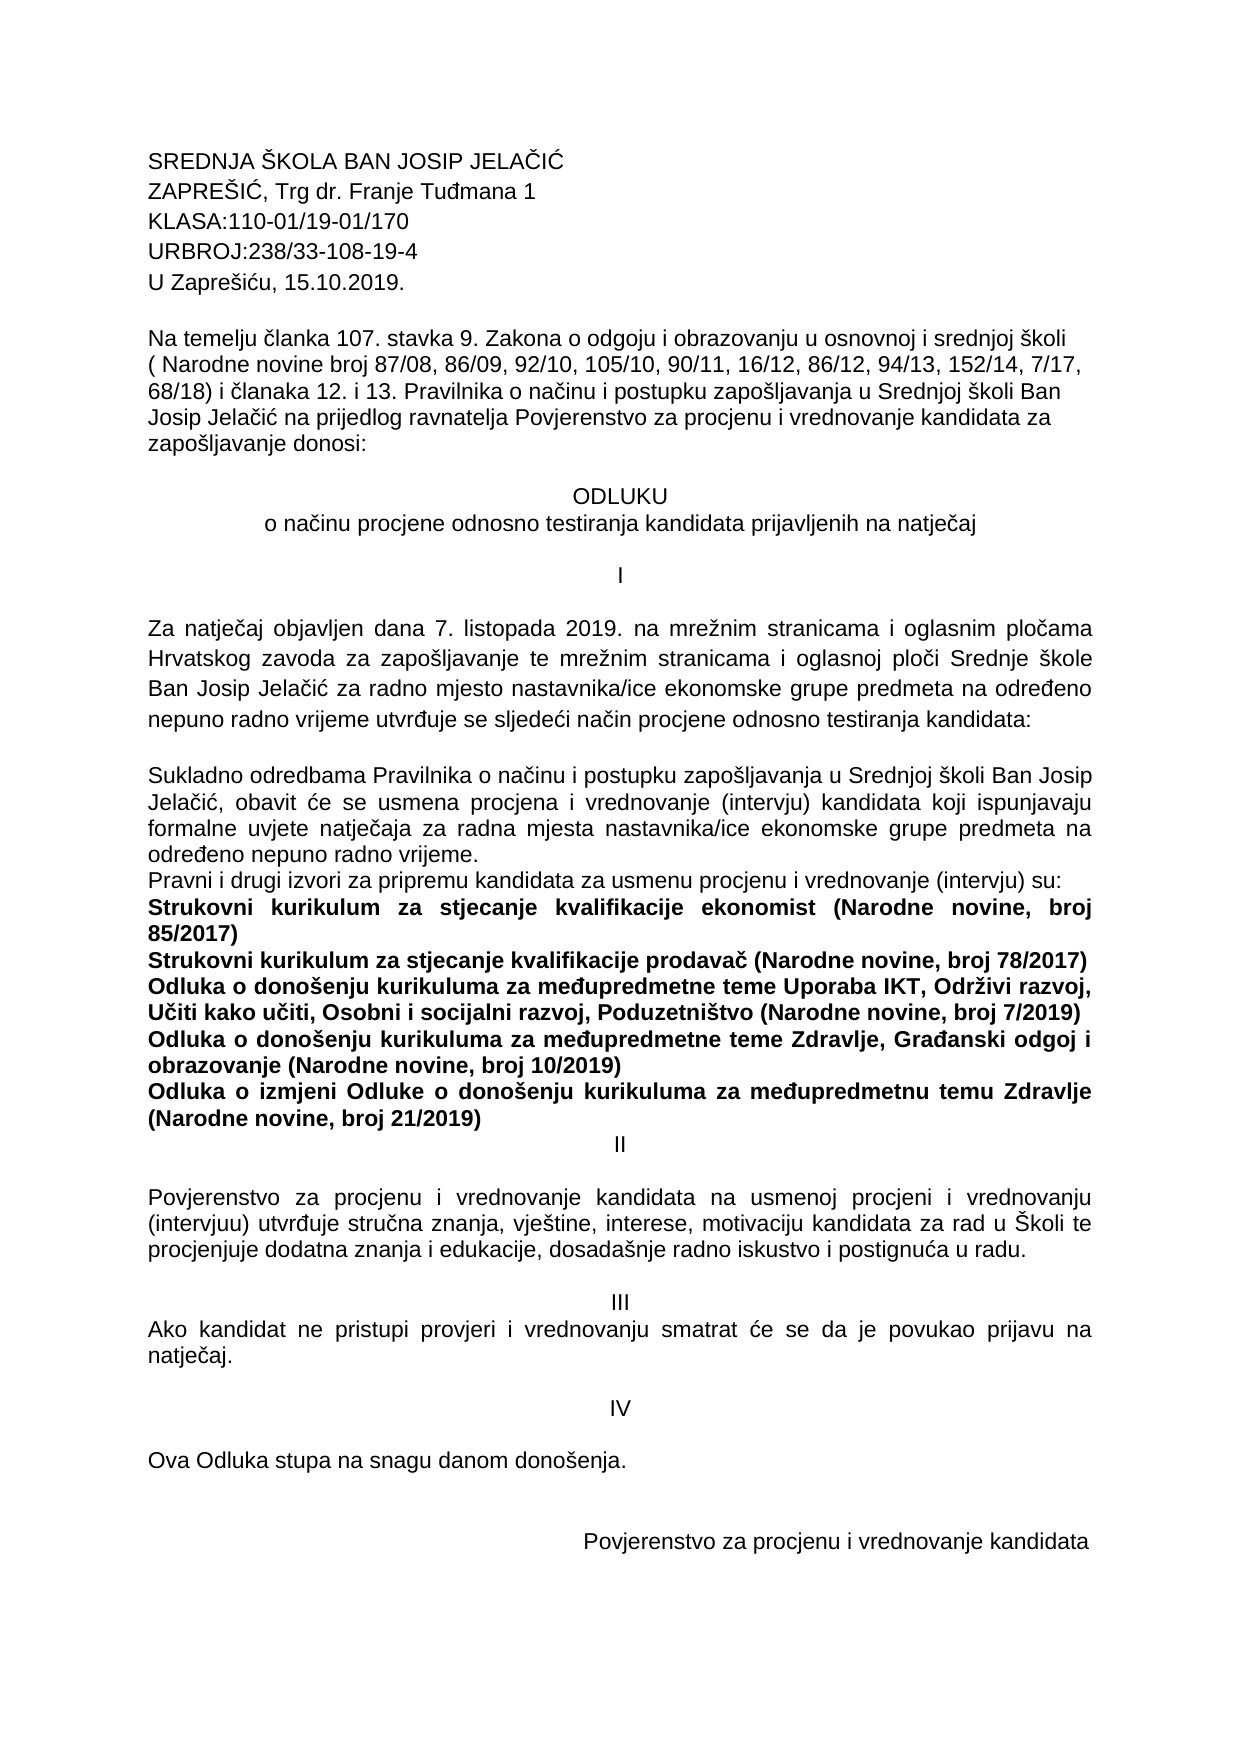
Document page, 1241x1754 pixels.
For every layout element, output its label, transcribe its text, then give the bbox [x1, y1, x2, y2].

text Povjerenstvo za procjenu i vrednovanje kandidata [148, 1528, 1093, 1554]
text Pravni i drugi izvori za pripremu kandidata za usmenu procjenu i vrednovanje (intervju) su: [148, 867, 1093, 894]
text URBROJ:238/33-108-19-4 [148, 238, 1093, 264]
text Povjerenstvo za procjenu i vrednovanje kandidata na usmenoj procjeni i vrednovanju (intervjuu) utvrđuje stručna znanja, vještine, interese, motivaciju kandidata za rad u Školi te procjenjuje dodatna znanja i edukacije, dosadašnje radno iskustvo i postignuća u radu. [148, 1184, 1093, 1263]
text Za natječaj objavljen dana 7. listopada 2019. na mrežnim stranicama i oglasnim pločama Hrvatskog zavoda za zapošljavanje te mrežnim stranicama i oglasnoj ploči Srednje škole Ban Josip Jelačić za radno mjesto nastavnika/ice ekonomske grupe predmeta na određeno nepuno radno vrijeme utvrđuje se sljedeći način procjene odnosno testiranja kandidata: [148, 615, 1093, 732]
text SREDNJA ŠKOLA BAN JOSIP JELAČIĆ [148, 148, 1093, 174]
text I [148, 562, 1093, 588]
text Na temelju članka 107. stavka 9. Zakona o odgoju i obrazovanju u osnovnoj i srednjoj školi ( Narodne novine broj 87/08, 86/09, 92/10, 105/10, 90/11, 16/12, 86/12, 94/13, 152/14, 7/17, 68/18) i članaka 12. i 13. Pravilnika o načinu i postupku zapošljavanja u Srednjoj školi Ban Josip Jelačić na prijedlog ravnatelja Povjerenstvo za procjenu i vrednovanje kandidata za zapošljavanje donosi: [148, 325, 1093, 457]
text o načinu procjene odnosno testiranja kandidata prijavljenih na natječaj [148, 509, 1093, 536]
text Strukovni kurikulum za stjecanje kvalifikacije prodavač (Narodne novine, broj 78/2017) [148, 947, 1093, 973]
text Odluka o izmjeni Odluke o donošenju kurikuluma za međupredmetnu temu Zdravlje (Narodne novine, broj 21/2019) [148, 1078, 1093, 1131]
text Strukovni kurikulum za stjecanje kvalifikacije ekonomist (Narodne novine, broj 85/2017) [148, 894, 1093, 947]
text ZAPREŠIĆ, Trg dr. Franje Tuđmana 1 [148, 178, 1093, 204]
text Odluka o donošenju kurikuluma za međupredmetne teme Zdravlje, Građanski odgoj i obrazovanje (Narodne novine, broj 10/2019) [148, 1026, 1093, 1078]
text Odluka o donošenju kurikuluma za međupredmetne teme Uporaba IKT, Održivi razvoj, Učiti kako učiti, Osobni i socijalni razvoj, Poduzetništvo (Narodne novine, broj 7/2019) [148, 973, 1093, 1026]
text III [148, 1289, 1093, 1316]
text II [148, 1131, 1093, 1157]
text U Zaprešiću, 15.10.2019. [148, 268, 1093, 295]
text KLASA:110-01/19-01/170 [148, 208, 1093, 234]
text Sukladno odredbama Pravilnika o načinu i postupku zapošljavanja u Srednjoj školi Ban Josip Jelačić, obavit će se usmena procjena i vrednovanje (intervju) kandidata koji ispunjavaju formalne uvjete natječaja za radna mjesta nastavnika/ice ekonomske grupe predmeta na određeno nepuno radno vrijeme. [148, 762, 1093, 867]
text IV [148, 1394, 1093, 1421]
text Ako kandidat ne pristupi provjeri i vrednovanju smatrat će se da je povukao prijavu na natječaj. [148, 1316, 1093, 1368]
text ODLUKU [148, 483, 1093, 509]
text Ova Odluka stupa na snagu danom donošenja. [148, 1447, 1093, 1474]
